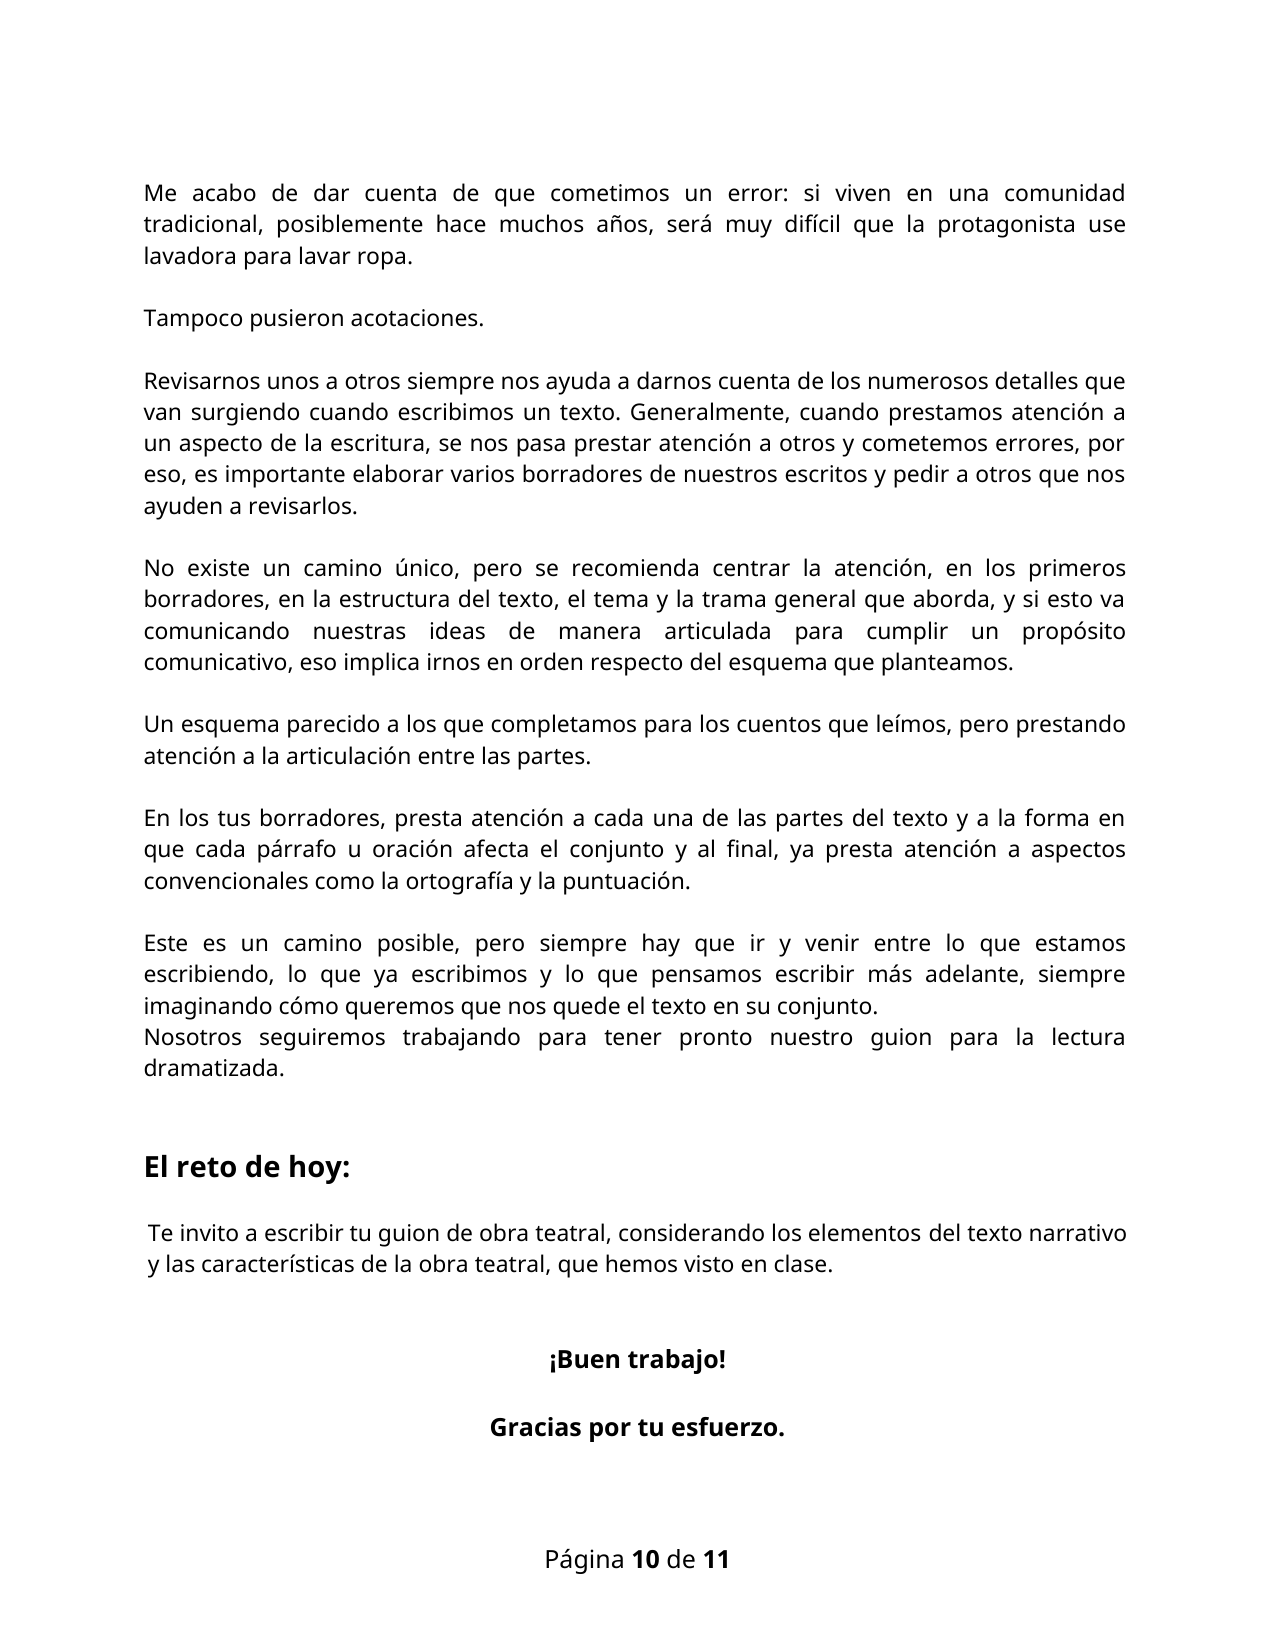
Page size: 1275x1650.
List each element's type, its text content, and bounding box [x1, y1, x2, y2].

text No existe un camino único, pero se recomienda centrar la atención, en los primeros borradores, en la estructura del texto, el tema y la trama general que aborda, y si esto va comunicando nuestras ideas de manera articulada para cumplir un propósito comunicativo, eso implica irnos en orden respecto del esquema que planteamos. [143, 552, 1127, 677]
text Un esquema parecido a los que completamos para los cuentos que leímos, pero prestando atención a la articulación entre las partes. [143, 708, 1127, 771]
text ¡Buen trabajo! [148, 1342, 1127, 1376]
text Revisarnos unos a otros siempre nos ayuda a darnos cuenta de los numerosos detalles que van surgiendo cuando escribimos un texto. Generalmente, cuando prestamos atención a un aspecto de la escritura, se nos pasa prestar atención a otros y cometemos errores, por eso, es importante elaborar varios borradores de nuestros escritos y pedir a otros que nos ayuden a revisarlos. [143, 365, 1127, 521]
text El reto de hoy: [143, 1146, 1127, 1186]
text En los tus borradores, presta atención a cada una de las partes del texto y a la forma en que cada párrafo u oración afecta el conjunto y al final, ya presta atención a aspectos convencionales como la ortografía y la puntuación. [143, 802, 1127, 896]
text Gracias por tu esfuerzo. [148, 1410, 1127, 1444]
text Tampoco pusieron acotaciones. [143, 302, 1127, 333]
text Te invito a escribir tu guion de obra teatral, considerando los elementos del texto narrativo y las características de la obra teatral, que hemos visto en clase. [148, 1217, 1127, 1279]
text Me acabo de dar cuenta de que cometimos un error: si viven en una comunidad tradicional, posiblemente hace muchos años, será muy difícil que la protagonista use lavadora para lavar ropa. [143, 177, 1127, 271]
text Nosotros seguiremos trabajando para tener pronto nuestro guion para la lectura dramatizada. [143, 1021, 1127, 1083]
text Este es un camino posible, pero siempre hay que ir y venir entre lo que estamos escribiendo, lo que ya escribimos y lo que pensamos escribir más adelante, siempre imaginando cómo queremos que nos quede el texto en su conjunto. [143, 927, 1127, 1021]
